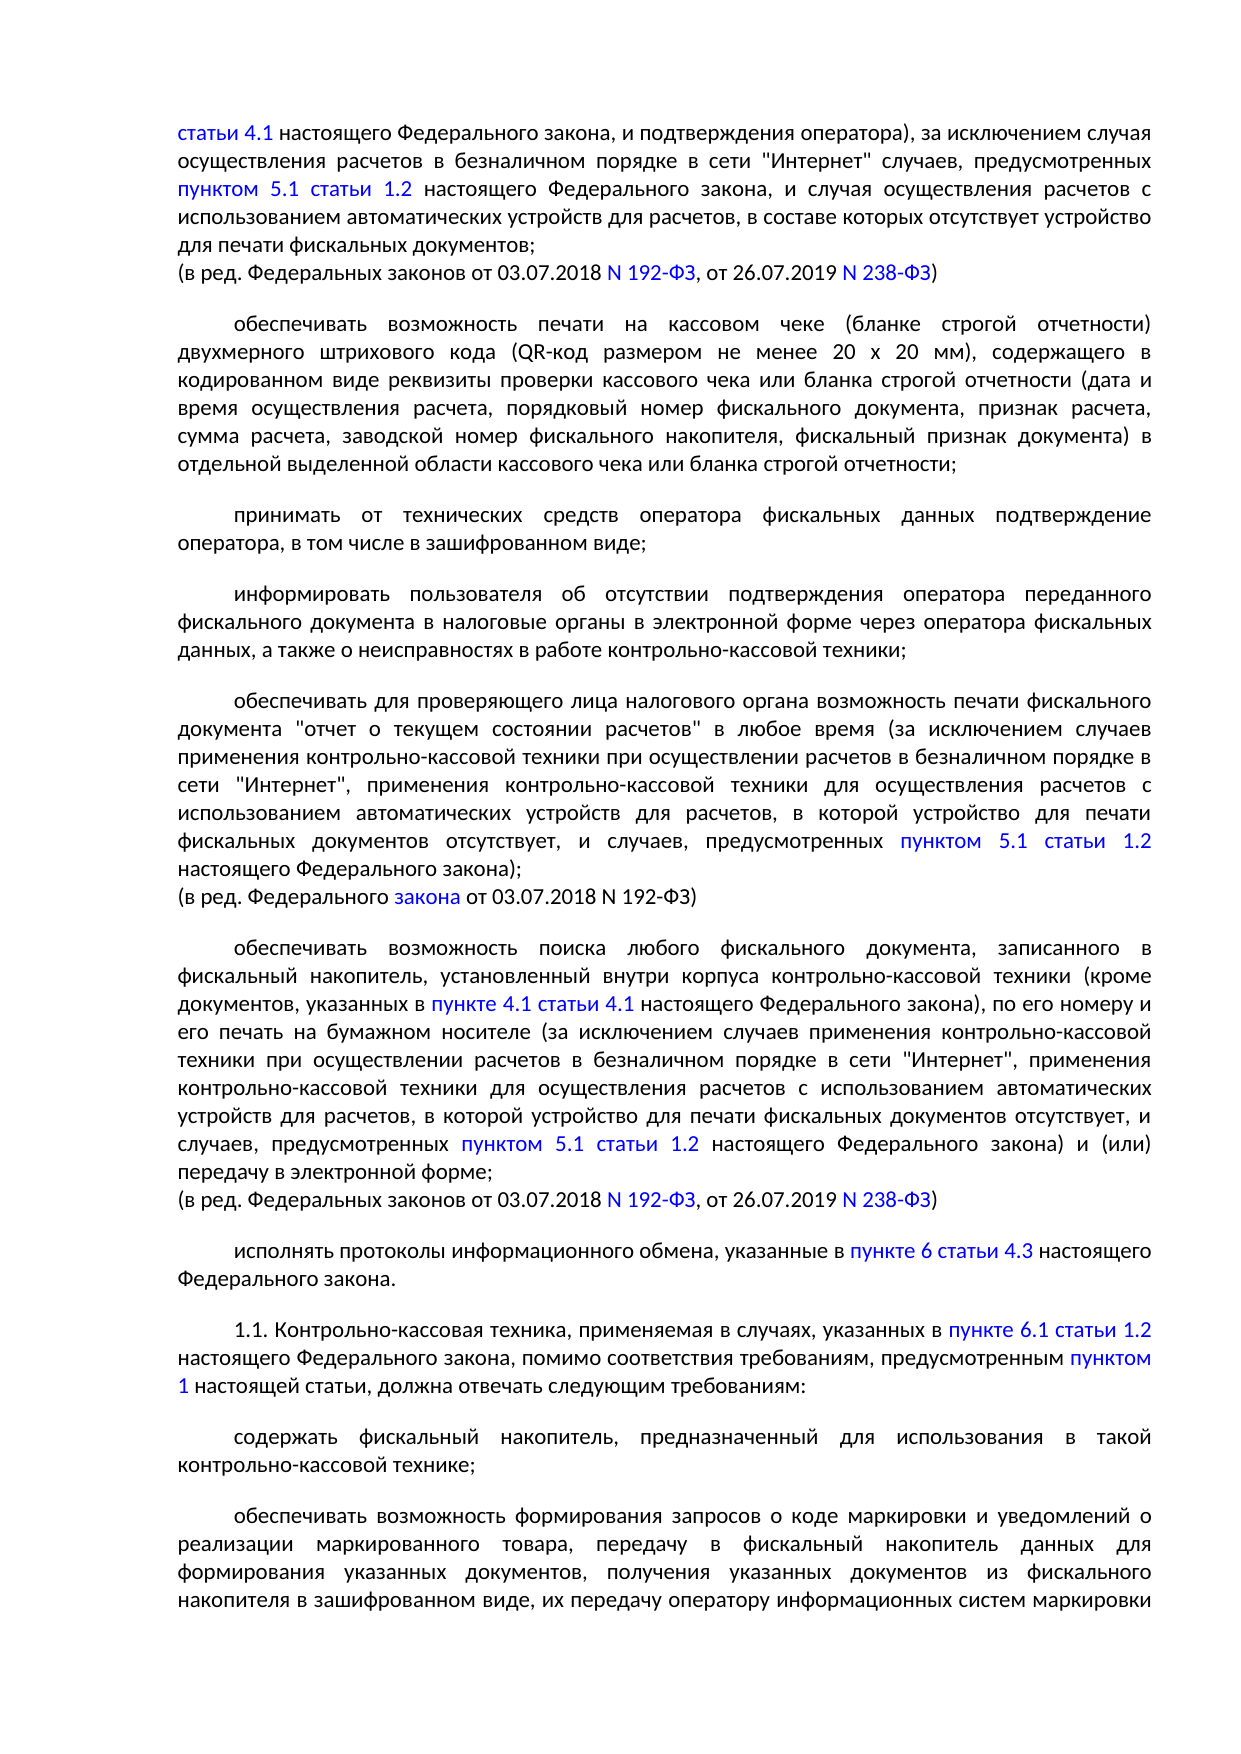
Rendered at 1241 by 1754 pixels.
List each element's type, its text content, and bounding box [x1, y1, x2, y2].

text (в ред. Федеральных законов от 03.07.2018 N 192-ФЗ, от 26.07.2019 N 238-ФЗ) [177, 1185, 1152, 1213]
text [177, 118, 1152, 258]
text обеспечивать возможность поиска любого фискального документа, записанного в фискальный накопитель, установленный внутри корпуса контрольно-кассовой техники (кроме документов, указанных в пункте 4.1 статьи 4.1 настоящего Федерального закона), по его номеру и его печать на бумажном носителе (за исключением случаев применения контрольно-кассовой техники при осуществлении расчетов в безналичном порядке в сети "Интернет", применения контрольно-кассовой техники для осуществления расчетов с использованием автоматических устройств для расчетов, в которой устройство для печати фискальных документов отсутствует, и случаев, предусмотренных пунктом 5.1 статьи 1.2 настоящего Федерального закона) и (или) передачу в электронной форме; [177, 933, 1152, 1185]
text 1.1. Контрольно-кассовая техника, применяемая в случаях, указанных в пункте 6.1 статьи 1.2 настоящего Федерального закона, помимо соответствия требованиям, предусмотренным пунктом 1 настоящей статьи, должна отвечать следующим требованиям: [177, 1315, 1152, 1399]
text принимать от технических средств оператора фискальных данных подтверждение оператора, в том числе в зашифрованном виде; [177, 500, 1152, 556]
text обеспечивать для проверяющего лица налогового органа возможность печати фискального документа "отчет о текущем состоянии расчетов" в любое время (за исключением случаев применения контрольно-кассовой техники при осуществлении расчетов в безналичном порядке в сети "Интернет", применения контрольно-кассовой техники для осуществления расчетов с использованием автоматических устройств для расчетов, в которой устройство для печати фискальных документов отсутствует, и случаев, предусмотренных пунктом 5.1 статьи 1.2 настоящего Федерального закона); [177, 686, 1152, 882]
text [177, 1501, 1152, 1613]
text информировать пользователя об отсутствии подтверждения оператора переданного фискального документа в налоговые органы в электронной форме через оператора фискальных данных, а также о неисправностях в работе контрольно-кассовой техники; [177, 579, 1152, 663]
text обеспечивать возможность печати на кассовом чеке (бланке строгой отчетности) двухмерного штрихового кода (QR-код размером не менее 20 x 20 мм), содержащего в кодированном виде реквизиты проверки кассового чека или бланка строгой отчетности (дата и время осуществления расчета, порядковый номер фискального документа, признак расчета, сумма расчета, заводской номер фискального накопителя, фискальный признак документа) в отдельной выделенной области кассового чека или бланка строгой отчетности; [177, 309, 1152, 477]
text (в ред. Федерального закона от 03.07.2018 N 192-ФЗ) [177, 882, 1152, 910]
text содержать фискальный накопитель, предназначенный для использования в такой контрольно-кассовой технике; [177, 1422, 1152, 1478]
text (в ред. Федеральных законов от 03.07.2018 N 192-ФЗ, от 26.07.2019 N 238-ФЗ) [177, 258, 1152, 286]
text исполнять протоколы информационного обмена, указанные в пункте 6 статьи 4.3 настоящего Федерального закона. [177, 1236, 1152, 1292]
